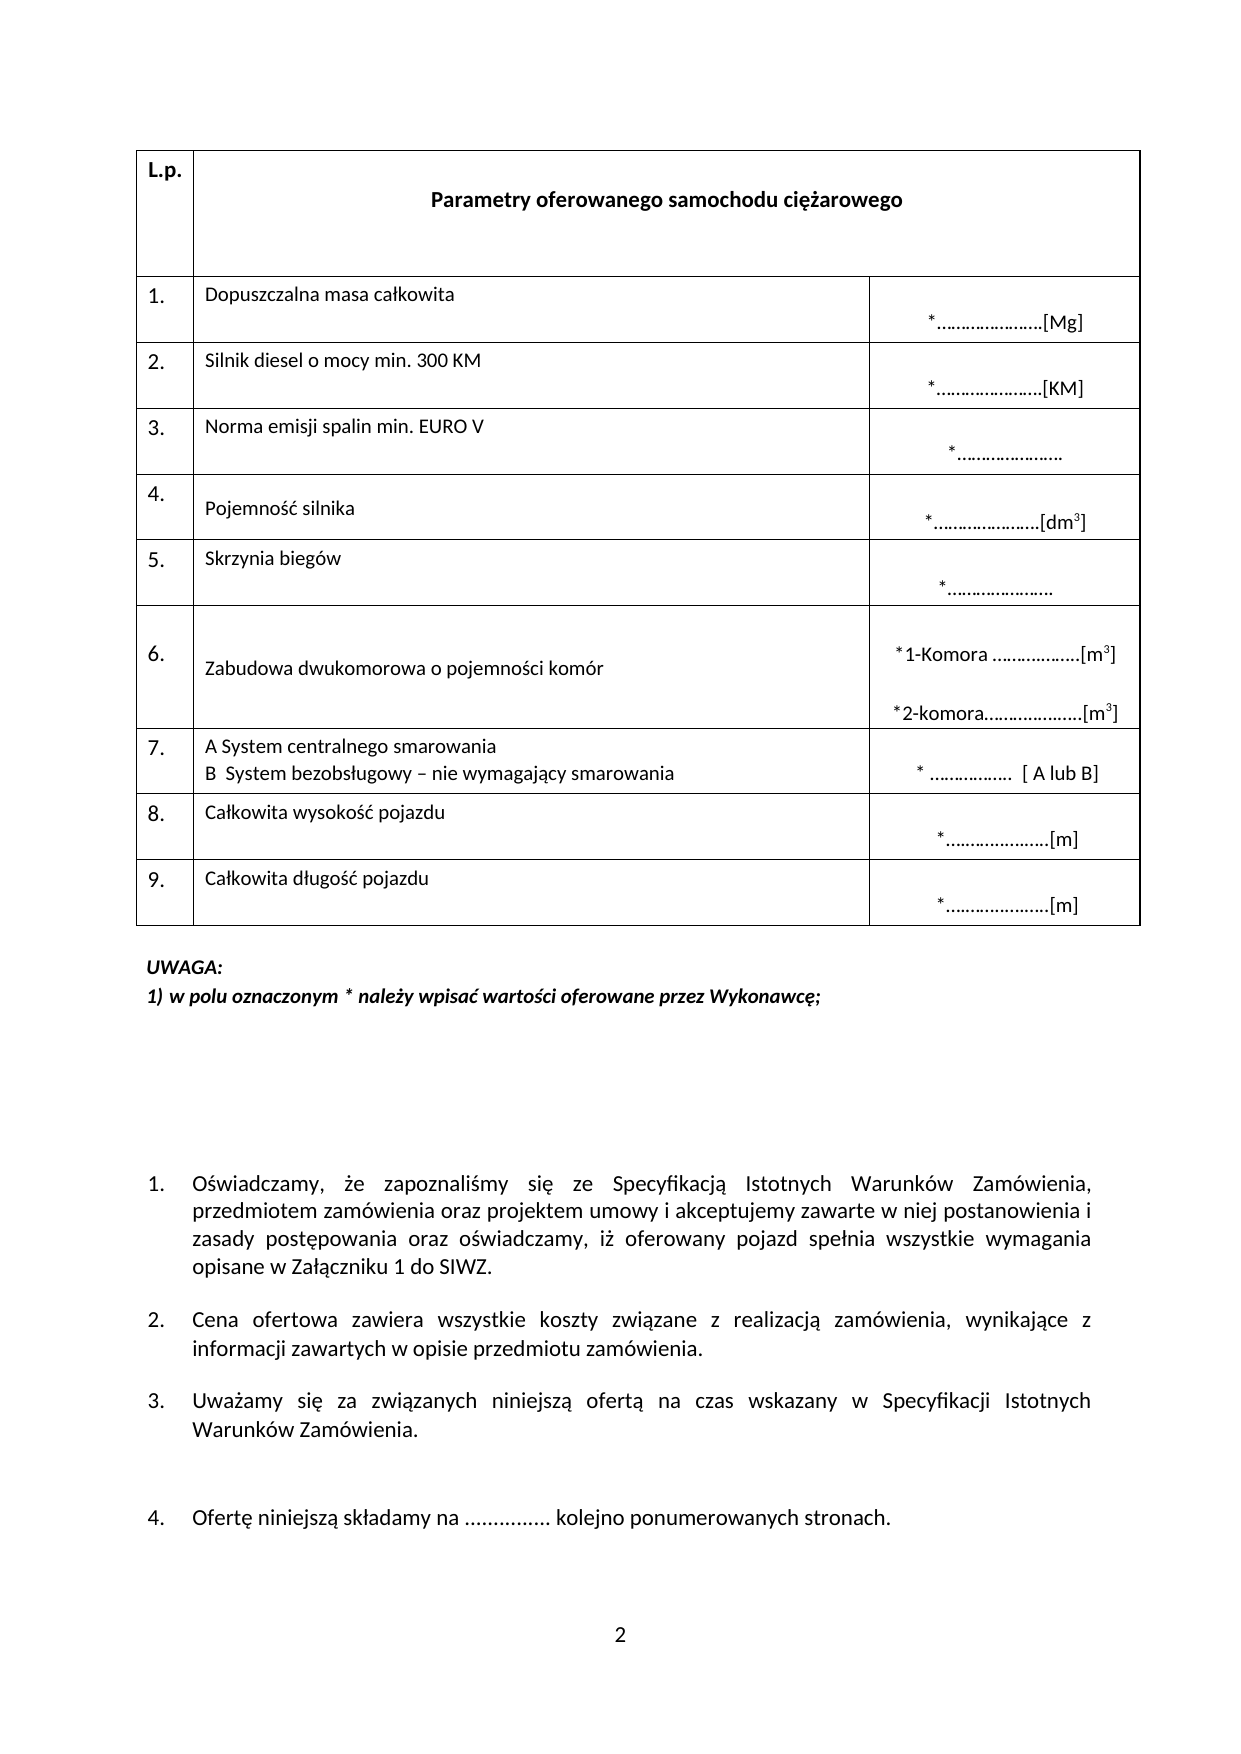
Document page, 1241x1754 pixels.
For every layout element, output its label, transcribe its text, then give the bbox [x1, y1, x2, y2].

table_cell *….……..….…..[m] [870, 794, 1139, 859]
table_cell *…………………. [870, 409, 1139, 473]
table_cell *………………….[KM] [870, 343, 1139, 408]
table_cell [137, 343, 193, 408]
list Cena ofertowa zawiera wszystkie koszty związane z realizacją zamówienia, wynikające z informacji zawartych w opisie przedmiotu zamówienia. [147, 1305, 1093, 1362]
table_cell [137, 540, 193, 605]
table_cell [137, 277, 193, 342]
table_header Parametry oferowanego samochodu ciężarowego [194, 151, 1139, 276]
table_cell [137, 729, 193, 793]
table_cell Silnik diesel o mocy min. 300 KM [194, 343, 869, 408]
table_cell Skrzynia biegów [194, 540, 869, 605]
list Uważamy się za związanych niniejszą ofertą na czas wskazany w Specyfikacji Istotnych Warunków Zamówienia. [147, 1386, 1093, 1443]
text UWAGA: [146, 954, 851, 980]
table_cell *………………….[dm3] [870, 475, 1139, 539]
table_cell Zabudowa dwukomorowa o pojemności komór [194, 606, 869, 727]
table_header L.p. [137, 151, 193, 276]
table_cell [137, 794, 193, 859]
table_cell Norma emisji spalin min. EURO V [194, 409, 869, 473]
table_cell *………………….[Mg] [870, 277, 1139, 342]
table_cell [137, 475, 193, 539]
table_cell [137, 606, 193, 727]
text 1) w polu oznaczonym * należy wpisać wartości oferowane przez Wykonawcę; [146, 983, 851, 1008]
table_cell Całkowita wysokość pojazdu [194, 794, 869, 859]
table_cell A System centralnego smarowania B System bezobsługowy – nie wymagający smarowania [194, 729, 869, 793]
table_cell Dopuszczalna masa całkowita [194, 277, 869, 342]
table_cell *1-Komora ……….……..[m3] *2-komora………..….…..[m3] [870, 606, 1139, 727]
list Ofertę niniejszą składamy na ............... kolejno ponumerowanych stronach. [147, 1503, 1093, 1531]
table_cell Całkowita długość pojazdu [194, 860, 869, 925]
table_cell [137, 860, 193, 925]
table_cell Pojemność silnika [194, 475, 869, 539]
table_cell *….……..….…..[m] [870, 860, 1139, 925]
list Oświadczamy, że zapoznaliśmy się ze Specyfikacją Istotnych Warunków Zamówienia, przedmiotem zamówienia oraz projektem umowy i akceptujemy zawarte w niej postanowienia i zasady postępowania oraz oświadczamy, iż oferowany pojazd spełnia wszystkie wymagania opisane w Załączniku 1 do SIWZ. [147, 1169, 1093, 1280]
table_cell *…………………. [870, 540, 1139, 605]
table_cell [137, 409, 193, 473]
table_cell * …………….. [ A lub B] [870, 729, 1139, 793]
